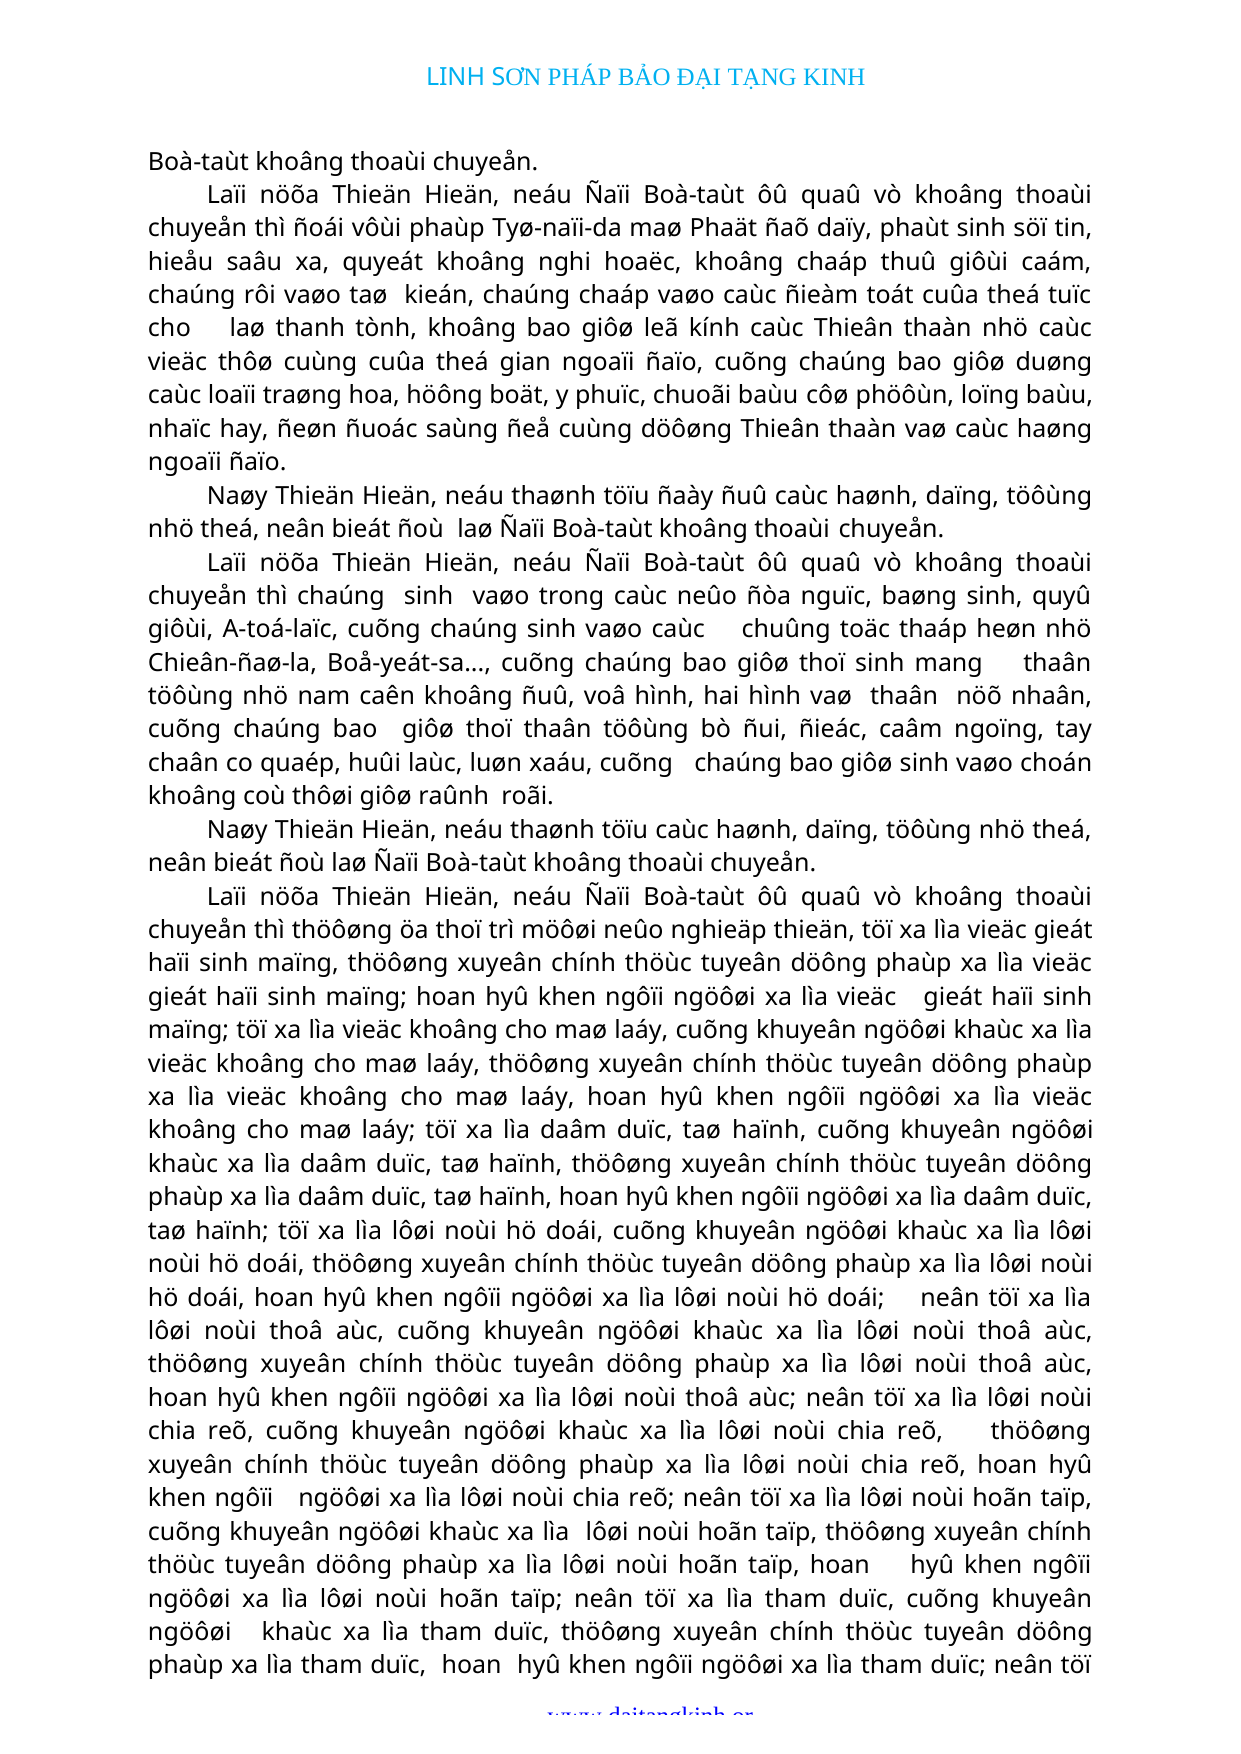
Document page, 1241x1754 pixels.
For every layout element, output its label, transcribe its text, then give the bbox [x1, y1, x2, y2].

text Laïi nöõa Thieän Hieän, neáu Ñaïi Boà-taùt ôû quaû vò khoâng thoaùi chuyeån thì ñoái vôùi phaùp Tyø-naïi-da maø Phaät ñaõ daïy, phaùt sinh söï tin, hieåu saâu xa, quyeát khoâng nghi hoaëc, khoâng chaáp thuû giôùi caám, chaúng rôi vaøo taø kieán, chaúng chaáp vaøo caùc ñieàm toát cuûa theá tuïc cho laø thanh tònh, khoâng bao giôø leã kính caùc Thieân thaàn nhö caùc vieäc thôø cuùng cuûa theá gian ngoaïi ñaïo, cuõng chaúng bao giôø duøng caùc loaïi traøng hoa, höông boät, y phuïc, chuoãi baùu côø phöôùn, loïng baùu, nhaïc hay, ñeøn ñuoác saùng ñeå cuùng döôøng Thieân thaàn vaø caùc haøng ngoaïi ñaïo. [148, 177, 1093, 478]
text Naøy Thieän Hieän, neáu thaønh töïu ñaày ñuû caùc haønh, daïng, töôùng nhö theá, neân bieát ñoù laø Ñaïi Boà-taùt khoâng thoaùi chuyeån. [148, 478, 1093, 544]
text Laïi nöõa Thieän Hieän, neáu Ñaïi Boà-taùt ôû quaû vò khoâng thoaùi chuyeån thì chaúng sinh vaøo trong caùc neûo ñòa nguïc, baøng sinh, quyû giôùi, A-toá-laïc, cuõng chaúng sinh vaøo caùc chuûng toäc thaáp heøn nhö Chieân-ñaø-la, Boå-yeát-sa..., cuõng chaúng bao giôø thoï sinh mang thaân töôùng nhö nam caên khoâng ñuû, voâ hình, hai hình vaø thaân nöõ nhaân, cuõng chaúng bao giôø thoï thaân töôùng bò ñui, ñieác, caâm ngoïng, tay chaân co quaép, huûi laùc, luøn xaáu, cuõng chaúng bao giôø sinh vaøo choán khoâng coù thôøi giôø raûnh roãi. [148, 544, 1093, 812]
text Naøy Thieän Hieän, neáu thaønh töïu caùc haønh, daïng, töôùng nhö theá, neân bieát ñoù laø Ñaïi Boà-taùt khoâng thoaùi chuyeån. [148, 812, 1093, 879]
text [148, 879, 1093, 1681]
text Boà-taùt khoâng thoaùi chuyeån. [148, 145, 1105, 177]
